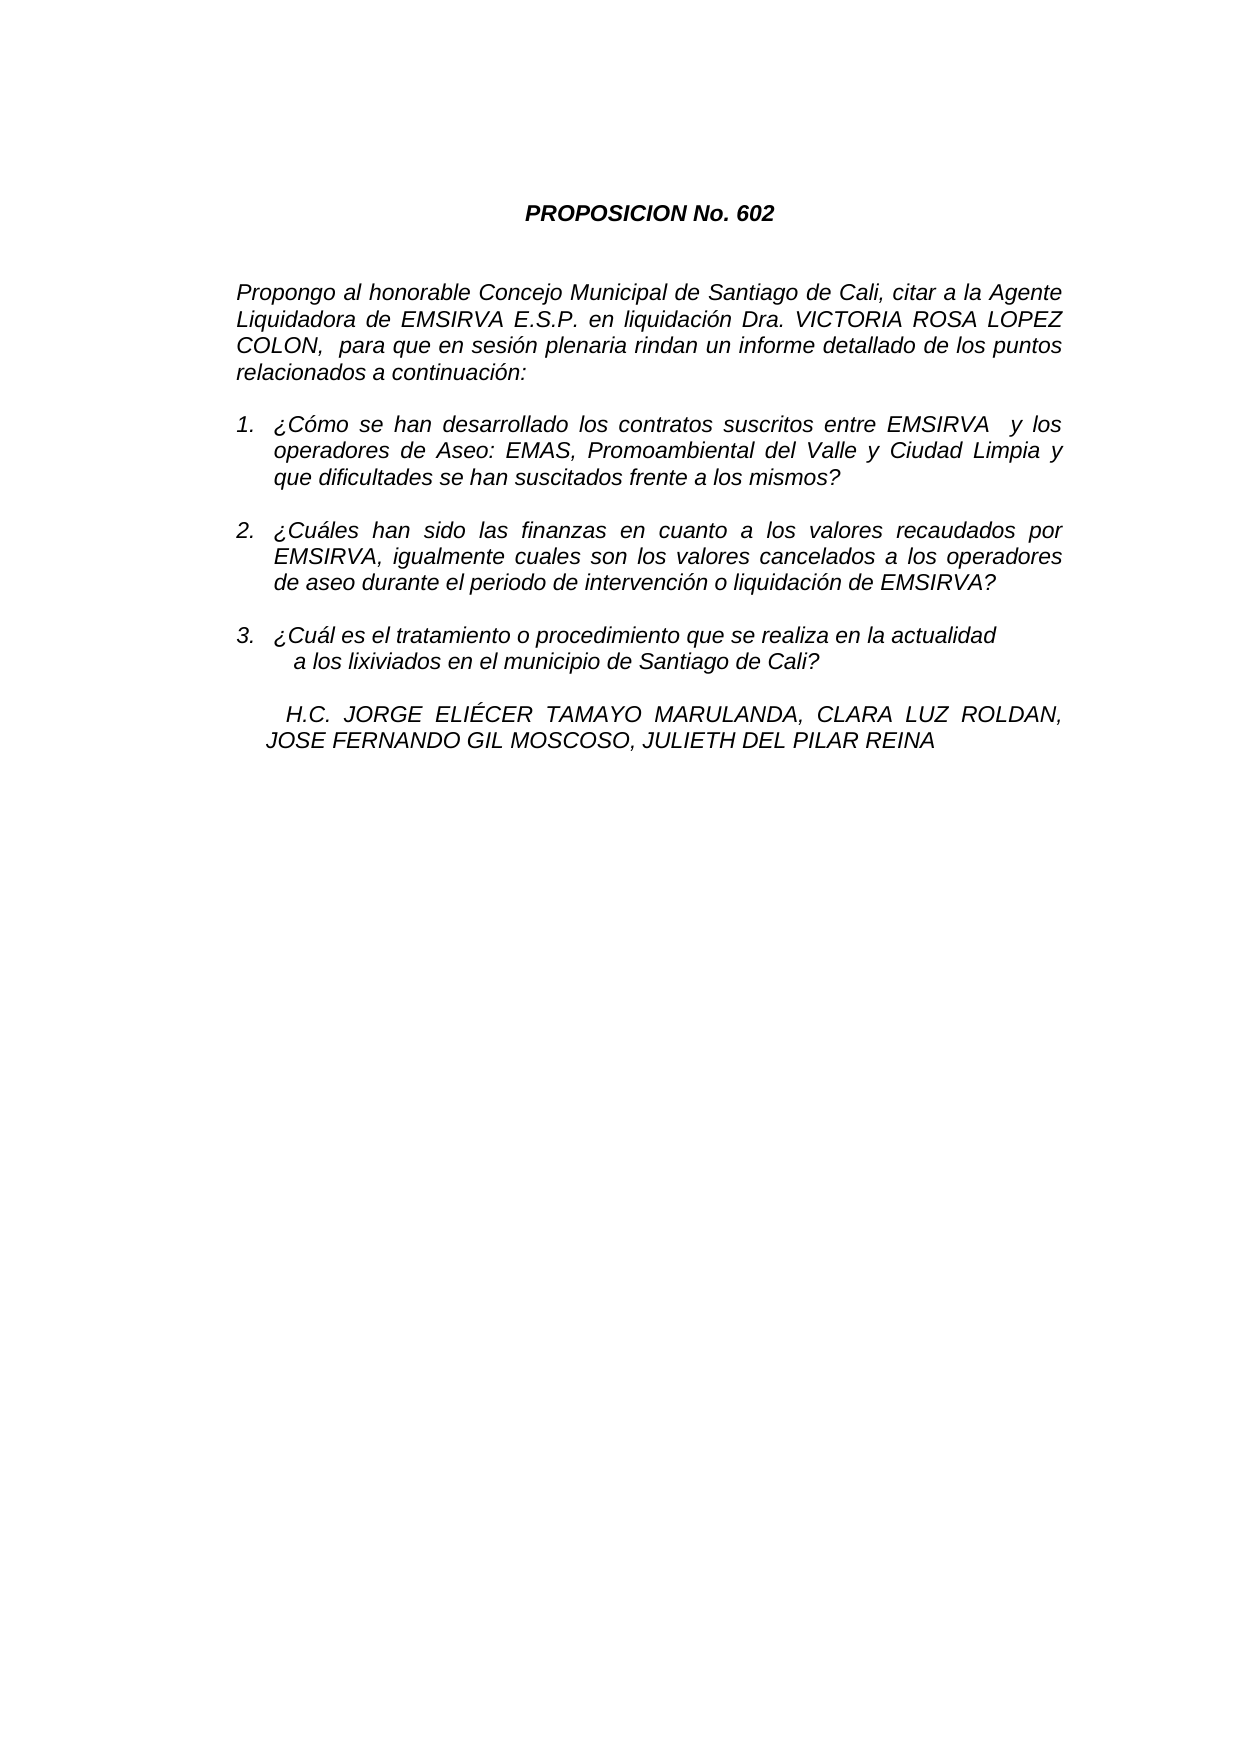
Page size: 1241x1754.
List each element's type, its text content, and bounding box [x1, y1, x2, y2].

list ¿Cuál es el tratamiento o procedimiento que se realiza en la actualidad [236, 622, 1063, 648]
text Propongo al honorable Concejo Municipal de Santiago de Cali, citar a la Agente Liquidadora de EMSIRVA E.S.P. en liquidación Dra. VICTORIA ROSA LOPEZ COLON, para que en sesión plenaria rindan un informe detallado de los puntos relacionados a continuación: [236, 279, 1063, 385]
text PROPOSICION No. 602 [236, 200, 1063, 227]
list ¿Cuáles han sido las finanzas en cuanto a los valores recaudados por EMSIRVA, igualmente cuales son los valores cancelados a los operadores de aseo durante el periodo de intervención o liquidación de EMSIRVA? [236, 517, 1063, 596]
text H.C. JORGE ELIÉCER TAMAYO MARULANDA, CLARA LUZ ROLDAN, JOSE FERNANDO GIL MOSCOSO, JULIETH DEL PILAR REINA [236, 701, 1063, 754]
text a los lixiviados en el municipio de Santiago de Cali? [236, 648, 1063, 675]
list ¿Cómo se han desarrollado los contratos suscritos entre EMSIRVA y los operadores de Aseo: EMAS, Promoambiental del Valle y Ciudad Limpia y que dificultades se han suscitados frente a los mismos? [236, 411, 1063, 490]
